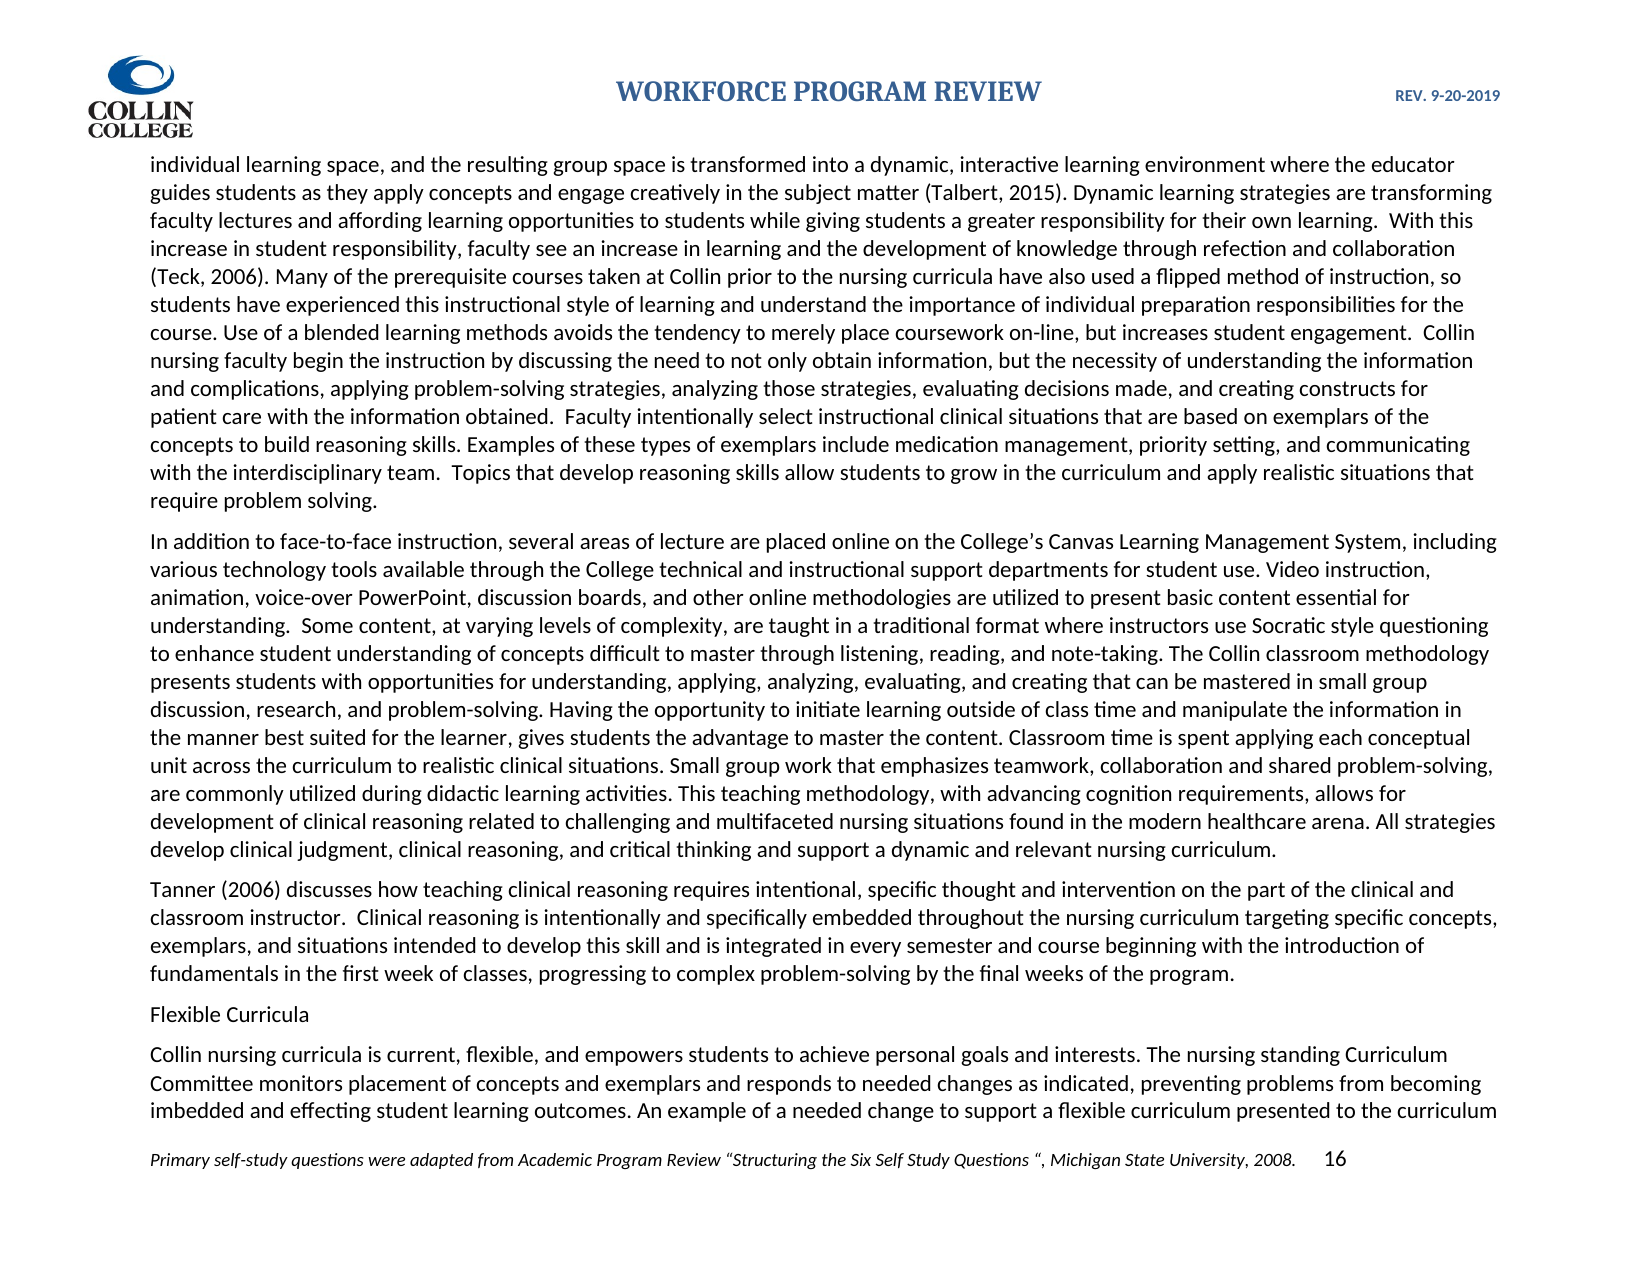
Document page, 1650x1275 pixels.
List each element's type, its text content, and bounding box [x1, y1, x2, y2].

text In addition to face-to-face instruction, several areas of lecture are placed online on the College’s Canvas Learning Management System, including various technology tools available through the College technical and instructional support departments for student use. Video instruction, animation, voice-over PowerPoint, discussion boards, and other online methodologies are utilized to present basic content essential for understanding. Some content, at varying levels of complexity, are taught in a traditional format where instructors use Socratic style questioning to enhance student understanding of concepts difficult to master through listening, reading, and note-taking. The Collin classroom methodology presents students with opportunities for understanding, applying, analyzing, evaluating, and creating that can be mastered in small group discussion, research, and problem-solving. Having the opportunity to initiate learning outside of class time and manipulate the information in the manner best suited for the learner, gives students the advantage to master the content. Classroom time is spent applying each conceptual unit across the curriculum to realistic clinical situations. Small group work that emphasizes teamwork, collaboration and shared problem-solving, are commonly utilized during didactic learning activities. This teaching methodology, with advancing cognition requirements, allows for development of clinical reasoning related to challenging and multifaceted nursing situations found in the modern healthcare arena. All strategies develop clinical judgment, clinical reasoning, and critical thinking and support a dynamic and relevant nursing curriculum. [150, 527, 1500, 863]
picture [82, 47, 199, 152]
text Tanner (2006) discusses how teaching clinical reasoning requires intentional, specific thought and intervention on the part of the clinical and classroom instructor. Clinical reasoning is intentionally and specifically embedded throughout the nursing curriculum targeting specific concepts, exemplars, and situations intended to develop this skill and is integrated in every semester and course beginning with the introduction of fundamentals in the first week of classes, progressing to complex problem-solving by the final weeks of the program. [150, 876, 1500, 988]
text Flexible Curricula [150, 1000, 1500, 1028]
